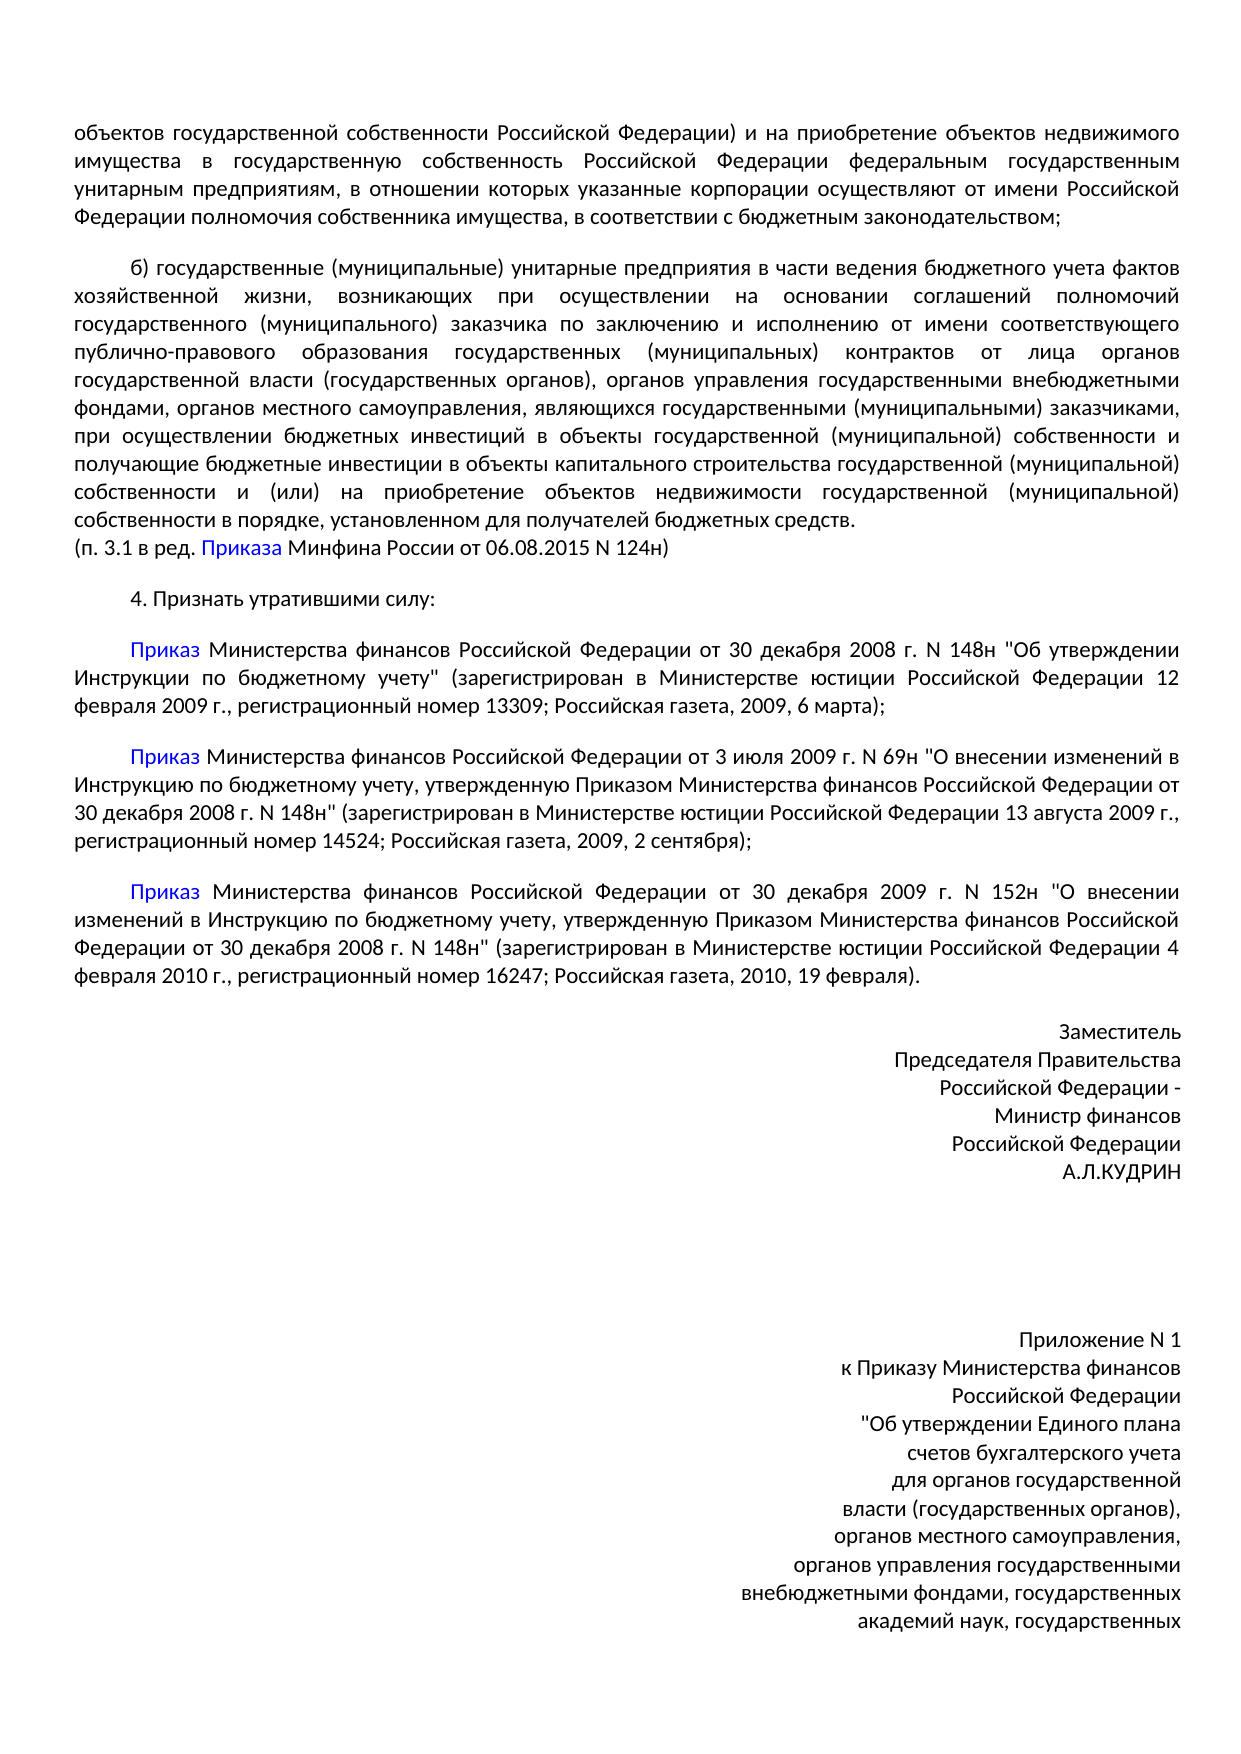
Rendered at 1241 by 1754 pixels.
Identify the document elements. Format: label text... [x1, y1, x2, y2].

text Приложение N 1 [74, 1326, 1181, 1353]
text Приказ Министерства финансов Российской Федерации от 30 декабря 2008 г. N 148н "Об утверждении Инструкции по бюджетному учету" (зарегистрирован в Министерстве юстиции Российской Федерации 12 февраля 2009 г., регистрационный номер 13309; Российская газета, 2009, 6 марта); [74, 635, 1181, 719]
text органов местного самоуправления, [74, 1522, 1181, 1550]
text Российской Федерации [74, 1382, 1181, 1409]
text для органов государственной [74, 1466, 1181, 1494]
text "Об утверждении Единого плана [74, 1409, 1181, 1438]
text счетов бухгалтерского учета [74, 1438, 1181, 1466]
text 4. Признать утратившими силу: [74, 584, 1181, 612]
text Председателя Правительства [74, 1045, 1181, 1073]
text б) государственные (муниципальные) унитарные предприятия в части ведения бюджетного учета фактов хозяйственной жизни, возникающих при осуществлении на основании соглашений полномочий государственного (муниципального) заказчика по заключению и исполнению от имени соответствующего публично-правового образования государственных (муниципальных) контрактов от лица органов государственной власти (государственных органов), органов управления государственными внебюджетными фондами, органов местного самоуправления, являющихся государственными (муниципальными) заказчиками, при осуществлении бюджетных инвестиций в объекты государственной (муниципальной) собственности и получающие бюджетные инвестиции в объекты капитального строительства государственной (муниципальной) собственности и (или) на приобретение объектов недвижимости государственной (муниципальной) собственности в порядке, установленном для получателей бюджетных средств. [74, 253, 1181, 533]
text (п. 3.1 в ред. Приказа Минфина России от 06.08.2015 N 124н) [74, 533, 1181, 561]
text академий наук, государственных [74, 1606, 1181, 1634]
text А.Л.КУДРИН [74, 1157, 1181, 1185]
text Заместитель [74, 1017, 1181, 1045]
text Российской Федерации - [74, 1073, 1181, 1101]
text к Приказу Министерства финансов [74, 1353, 1181, 1382]
text Приказ Министерства финансов Российской Федерации от 30 декабря 2009 г. N 152н "О внесении изменений в Инструкцию по бюджетному учету, утвержденную Приказом Министерства финансов Российской Федерации от 30 декабря 2008 г. N 148н" (зарегистрирован в Министерстве юстиции Российской Федерации 4 февраля 2010 г., регистрационный номер 16247; Российская газета, 2010, 19 февраля). [74, 877, 1181, 989]
text власти (государственных органов), [74, 1494, 1181, 1522]
text органов управления государственными [74, 1550, 1181, 1578]
text Министр финансов [74, 1101, 1181, 1129]
text Российской Федерации [74, 1129, 1181, 1157]
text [74, 118, 1181, 230]
text внебюджетными фондами, государственных [74, 1578, 1181, 1606]
text Приказ Министерства финансов Российской Федерации от 3 июля 2009 г. N 69н "О внесении изменений в Инструкцию по бюджетному учету, утвержденную Приказом Министерства финансов Российской Федерации от 30 декабря 2008 г. N 148н" (зарегистрирован в Министерстве юстиции Российской Федерации 13 августа 2009 г., регистрационный номер 14524; Российская газета, 2009, 2 сентября); [74, 742, 1181, 854]
